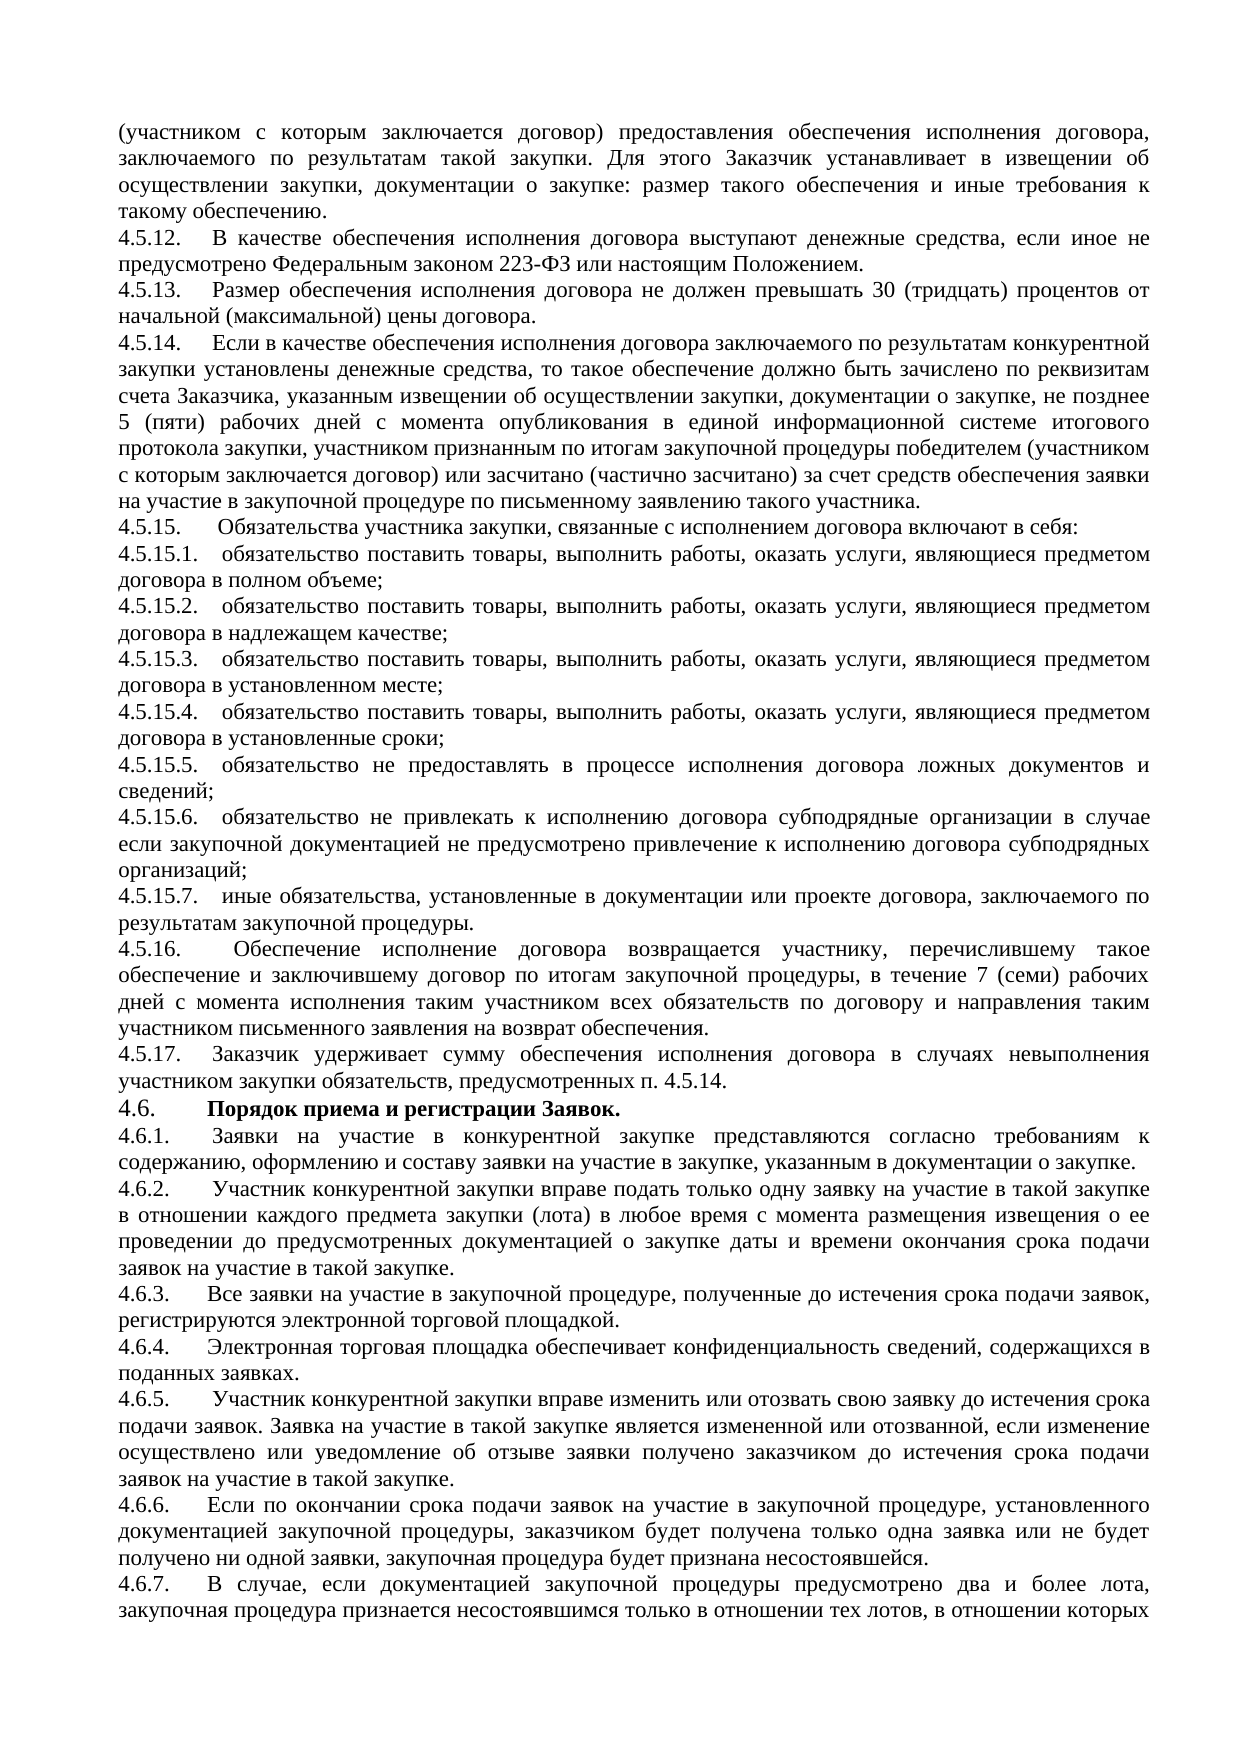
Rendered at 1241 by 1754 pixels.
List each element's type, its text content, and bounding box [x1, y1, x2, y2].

list обязательство не предоставлять в процессе исполнения договора ложных документов и сведений; [118, 751, 1152, 803]
list Обеспечение исполнение договора возвращается участнику, перечислившему такое обеспечение и заключившему договор по итогам закупочной процедуры, в течение 7 (семи) рабочих дней с момента исполнения таким участником всех обязательств по договору и направления таким участником письменного заявления на возврат обеспечения. [118, 935, 1152, 1041]
list Заказчик удерживает сумму обеспечения исполнения договора в случаях невыполнения участником закупки обязательств, предусмотренных п. 4.5.14. [118, 1041, 1152, 1093]
list обязательство поставить товары, выполнить работы, оказать услуги, являющиеся предметом договора в полном объеме; [118, 540, 1152, 592]
list Обязательства участника закупки, связанные с исполнением договора включают в себя: [118, 513, 1152, 540]
list Все заявки на участие в закупочной процедуре, полученные до истечения срока подачи заявок, регистрируются электронной торговой площадкой. [118, 1280, 1152, 1333]
list обязательство поставить товары, выполнить работы, оказать услуги, являющиеся предметом договора в установленные сроки; [118, 698, 1152, 751]
list обязательство не привлекать к исполнению договора субподрядные организации в случае если закупочной документацией не предусмотрено привлечение к исполнению договора субподрядных организаций; [118, 803, 1152, 882]
list Участник конкурентной закупки вправе подать только одну заявку на участие в такой закупке в отношении каждого предмета закупки (лота) в любое время с момента размещения извещения о ее проведении до предусмотренных документацией о закупке даты и времени окончания срока подачи заявок на участие в такой закупке. [118, 1175, 1152, 1280]
list Участник конкурентной закупки вправе изменить или отозвать свою заявку до истечения срока подачи заявок. Заявка на участие в такой закупке является измененной или отозванной, если изменение осуществлено или уведомление об отзыве заявки получено заказчиком до истечения срока подачи заявок на участие в такой закупке. [118, 1386, 1152, 1491]
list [118, 1570, 1152, 1623]
list В качестве обеспечения исполнения договора выступают денежные средства, если иное не предусмотрено Федеральным законом 223-ФЗ или настоящим Положением. [118, 223, 1152, 276]
list Порядок приема и регистрации Заявок. [118, 1093, 1152, 1122]
list Электронная торговая площадка обеспечивает конфиденциальность сведений, содержащихся в поданных заявках. [118, 1333, 1152, 1386]
list Размер обеспечения исполнения договора не должен превышать 30 (тридцать) процентов от начальной (максимальной) цены договора. [118, 276, 1152, 329]
list Если по окончании срока подачи заявок на участие в закупочной процедуре, установленного документацией закупочной процедуры, заказчиком будет получена только одна заявка или не будет получено ни одной заявки, закупочная процедура будет признана несостоявшейся. [118, 1491, 1152, 1570]
list Если в качестве обеспечения исполнения договора заключаемого по результатам конкурентной закупки установлены денежные средства, то такое обеспечение должно быть зачислено по реквизитам счета Заказчика, указанным извещении об осуществлении закупки, документации о закупке, не позднее 5 (пяти) рабочих дней с момента опубликования в единой информационной системе итогового протокола закупки, участником признанным по итогам закупочной процедуры победителем (участником с которым заключается договор) или засчитано (частично засчитано) за счет средств обеспечения заявки на участие в закупочной процедуре по письменному заявлению такого участника. [118, 329, 1152, 513]
list Заявки на участие в конкурентной закупке представляются согласно требованиям к содержанию, оформлению и составу заявки на участие в закупке, указанным в документации о закупке. [118, 1122, 1152, 1175]
list обязательство поставить товары, выполнить работы, оказать услуги, являющиеся предметом договора в установленном месте; [118, 645, 1152, 698]
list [118, 118, 1152, 223]
list иные обязательства, установленные в документации или проекте договора, заключаемого по результатам закупочной процедуры. [118, 882, 1152, 935]
list обязательство поставить товары, выполнить работы, оказать услуги, являющиеся предметом договора в надлежащем качестве; [118, 592, 1152, 645]
